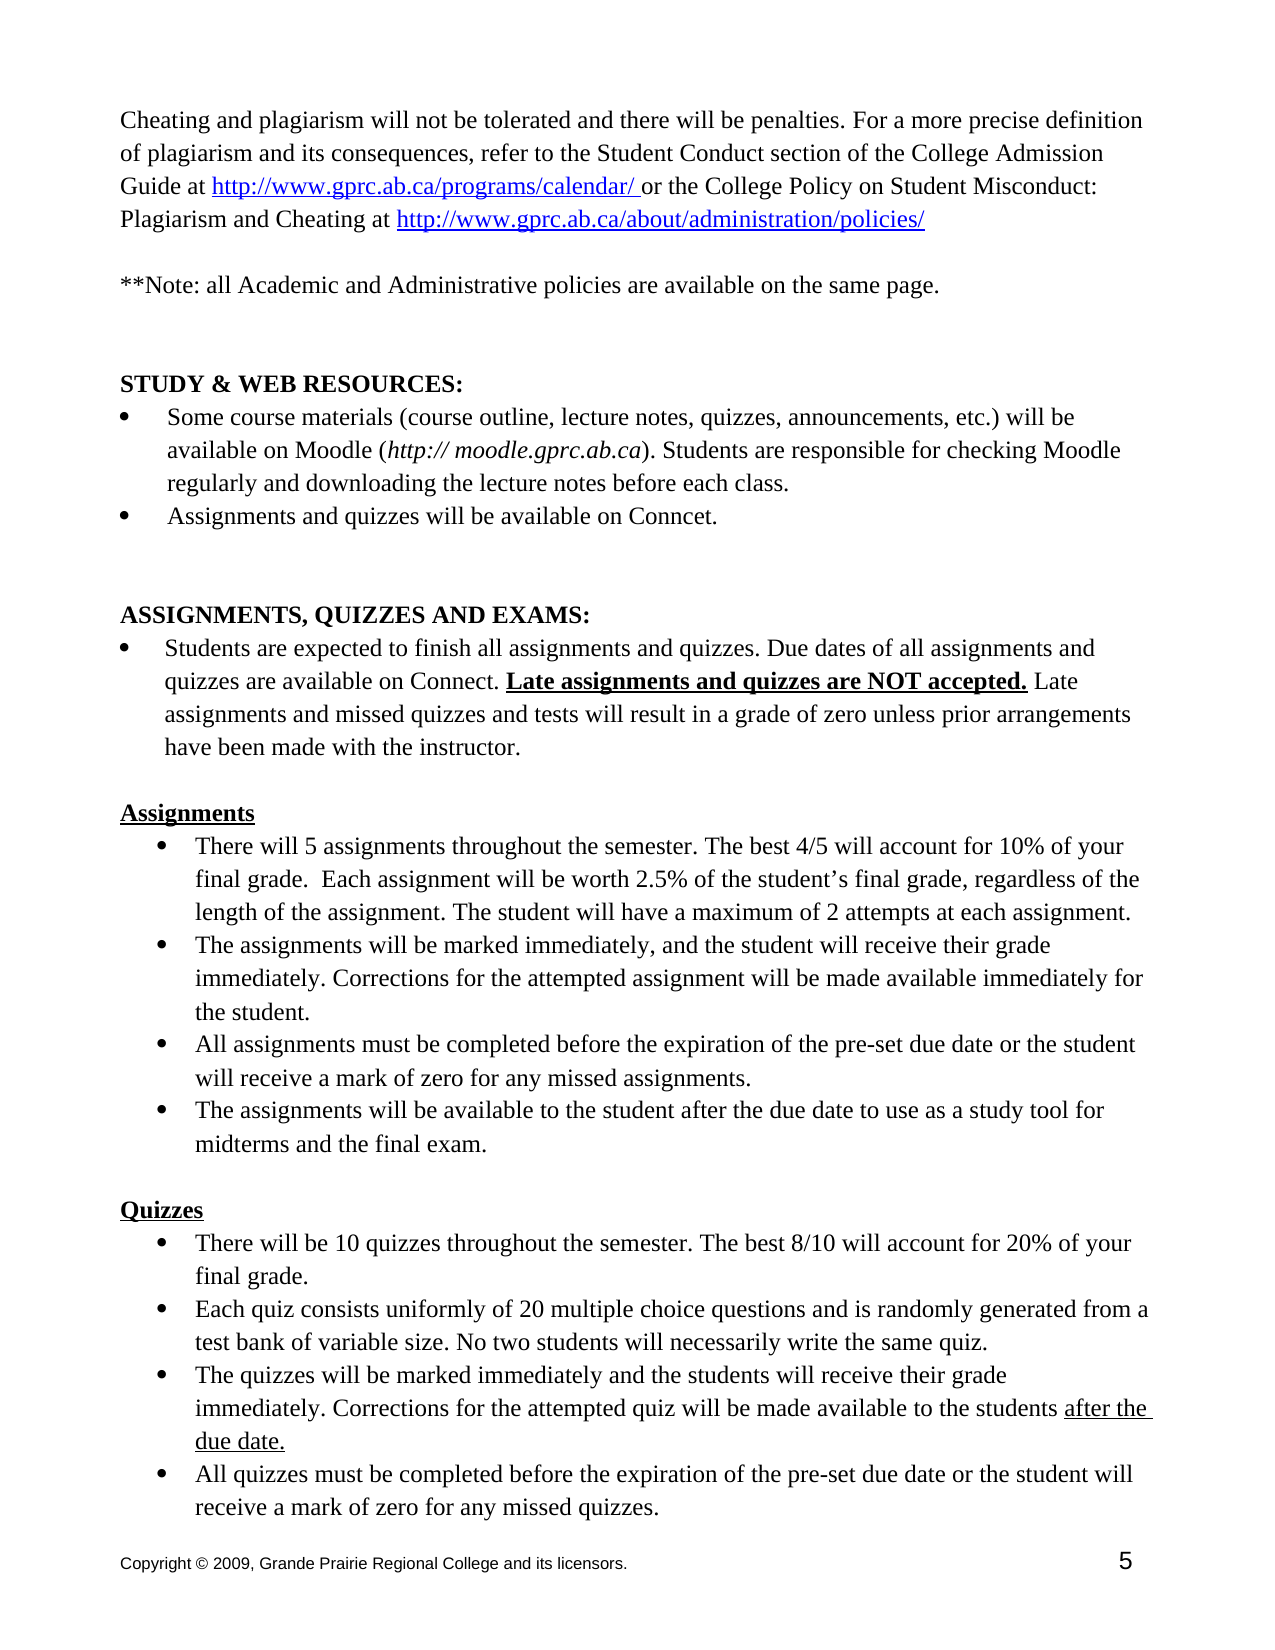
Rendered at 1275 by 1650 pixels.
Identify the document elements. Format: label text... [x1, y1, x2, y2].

list There will 5 assignments throughout the semester. The best 4/5 will account for 10% of your final grade. Each assignment will be worth 2.5% of the student’s final grade, regardless of the length of the assignment. The student will have a maximum of 2 attempts at each assignment. [157, 831, 1155, 926]
list Assignments and quizzes will be available on Conncet. [120, 501, 1155, 530]
text **Note: all Academic and Administrative policies are available on the same page. [119, 270, 1155, 299]
text STUDY & WEB RESOURCES: [120, 369, 1155, 398]
list The quizzes will be marked immediately and the students will receive their grade immediately. Corrections for the attempted quiz will be made available to the students after the due date. [157, 1360, 1155, 1454]
list Students are expected to finish all assignments and quizzes. Due dates of all assignments and quizzes are available on Connect. Late assignments and quizzes are NOT accepted. Late assignments and missed quizzes and tests will result in a grade of zero unless prior arrangements have been made with the instructor. [120, 633, 1155, 761]
list The assignments will be marked immediately, and the student will receive their grade immediately. Corrections for the attempted assignment will be made available immediately for the student. [157, 931, 1155, 1025]
text Quizzes [120, 1195, 1155, 1223]
list All quizzes must be completed before the expiration of the pre-set due date or the student will receive a mark of zero for any missed quizzes. [157, 1459, 1155, 1521]
list Some course materials (course outline, lecture notes, quizzes, announcements, etc.) will be available on Moodle (http:// moodle.gprc.ab.ca). Students are responsible for checking Moodle regularly and downloading the lecture notes before each class. [120, 402, 1155, 497]
list The assignments will be available to the student after the due date to use as a study tool for midterms and the final exam. [157, 1096, 1155, 1157]
list There will be 10 quizzes throughout the semester. The best 8/10 will account for 20% of your final grade. [157, 1228, 1155, 1289]
text Cheating and plagiarism will not be tolerated and there will be penalties. For a more precise definition of plagiarism and its consequences, refer to the Student Conduct section of the College Admission Guide at http://www.gprc.ab.ca/programs/calendar/ or the College Policy on Student Misconduct: Plagiarism and Cheating at http://www.gprc.ab.ca/about/administration/policies/ [120, 105, 1155, 233]
list Each quiz consists uniformly of 20 multiple choice questions and is randomly generated from a test bank of variable size. No two students will necessarily write the same quiz. [157, 1294, 1155, 1356]
list All assignments must be completed before the expiration of the pre-set due date or the student will receive a mark of zero for any missed assignments. [157, 1029, 1155, 1091]
text Assignments [120, 798, 1155, 827]
text ASSIGNMENTS, QUIZZES AND EXAMS: [120, 600, 1155, 629]
